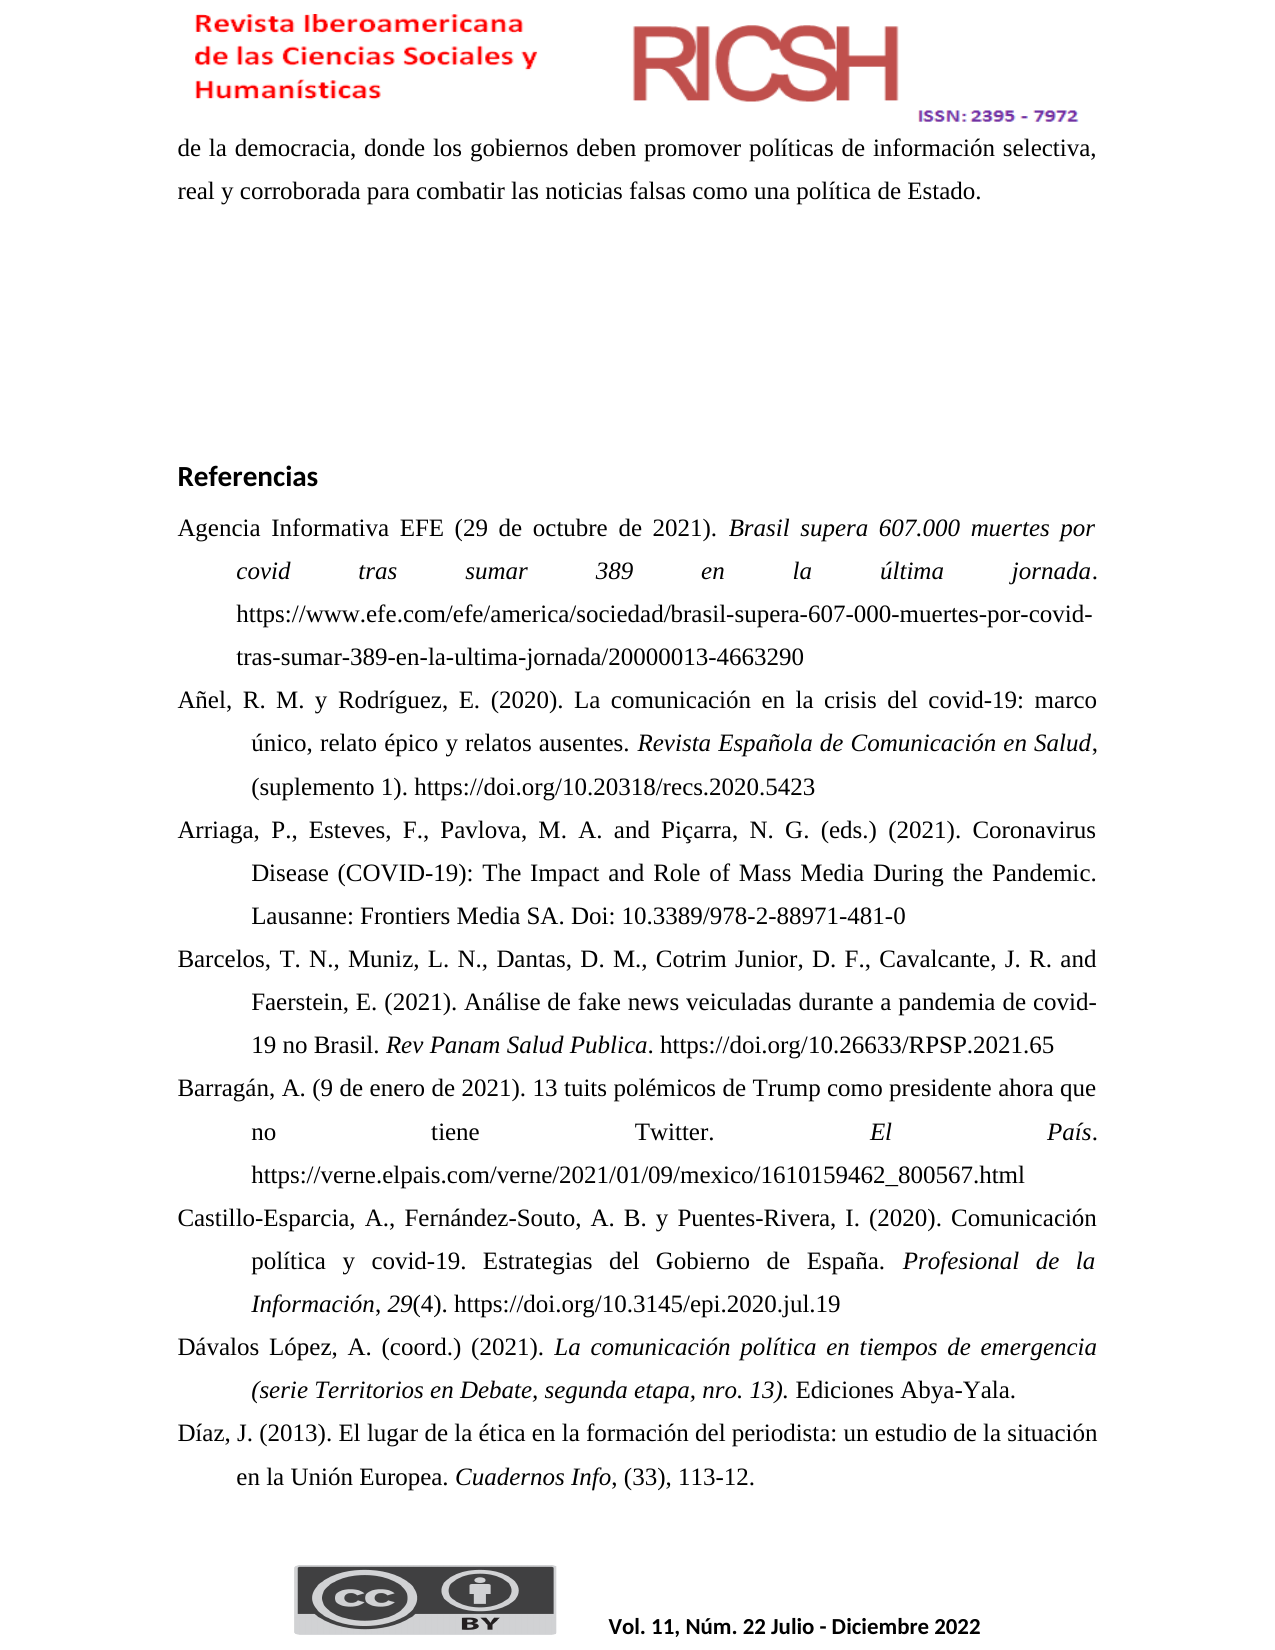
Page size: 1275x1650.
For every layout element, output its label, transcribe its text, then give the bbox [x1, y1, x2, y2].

text Castillo-Esparcia, A., Fernández-Souto, A. B. y Puentes-Rivera, I. (2020). Comunicación política y covid-19. Estrategias del Gobierno de España. Profesional de la Información, 29(4). https://doi.org/10.3145/epi.2020.jul.19 [177, 1203, 1098, 1318]
picture [294, 1565, 557, 1635]
text Agencia Informativa EFE (29 de octubre de 2021). Brasil supera 607.000 muertes por covid tras sumar 389 en la última jornada. https://www.efe.com/efe/america/sociedad/brasil-supera-607-000-muertes-por-covid-tras-sumar-389-en-la-ultima-jornada/20000013-4663290 [177, 513, 1098, 671]
picture [194, 14, 1081, 124]
text Referencias [177, 458, 1098, 493]
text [177, 133, 1098, 205]
text Díaz, J. (2013). El lugar de la ética en la formación del periodista: un estudio de la situación en la Unión Europea. Cuadernos Info, (33), 113-12. [177, 1418, 1098, 1490]
text Dávalos López, A. (coord.) (2021). La comunicación política en tiempos de emergencia (serie Territorios en Debate, segunda etapa, nro. 13). Ediciones Abya-Yala. [177, 1332, 1098, 1404]
text Arriaga, P., Esteves, F., Pavlova, M. A. and Piçarra, N. G. (eds.) (2021). Coronavirus Disease (COVID-19): The Impact and Role of Mass Media During the Pandemic. Lausanne: Frontiers Media SA. Doi: 10.3389/978-2-88971-481-0 [177, 815, 1098, 930]
text Barragán, A. (9 de enero de 2021). 13 tuits polémicos de Trump como presidente ahora que no tiene Twitter. El País. https://verne.elpais.com/verne/2021/01/09/mexico/1610159462_800567.html [177, 1073, 1098, 1188]
text Barcelos, T. N., Muniz, L. N., Dantas, D. M., Cotrim Junior, D. F., Cavalcante, J. R. and Faerstein, E. (2021). Análise de fake news veiculadas durante a pandemia de covid-19 no Brasil. Rev Panam Salud Publica. https://doi.org/10.26633/RPSP.2021.65 [177, 944, 1098, 1059]
text Añel, R. M. y Rodríguez, E. (2020). La comunicación en la crisis del covid-19: marco único, relato épico y relatos ausentes. Revista Española de Comunicación en Salud, (suplemento 1). https://doi.org/10.20318/recs.2020.5423 [177, 685, 1098, 800]
